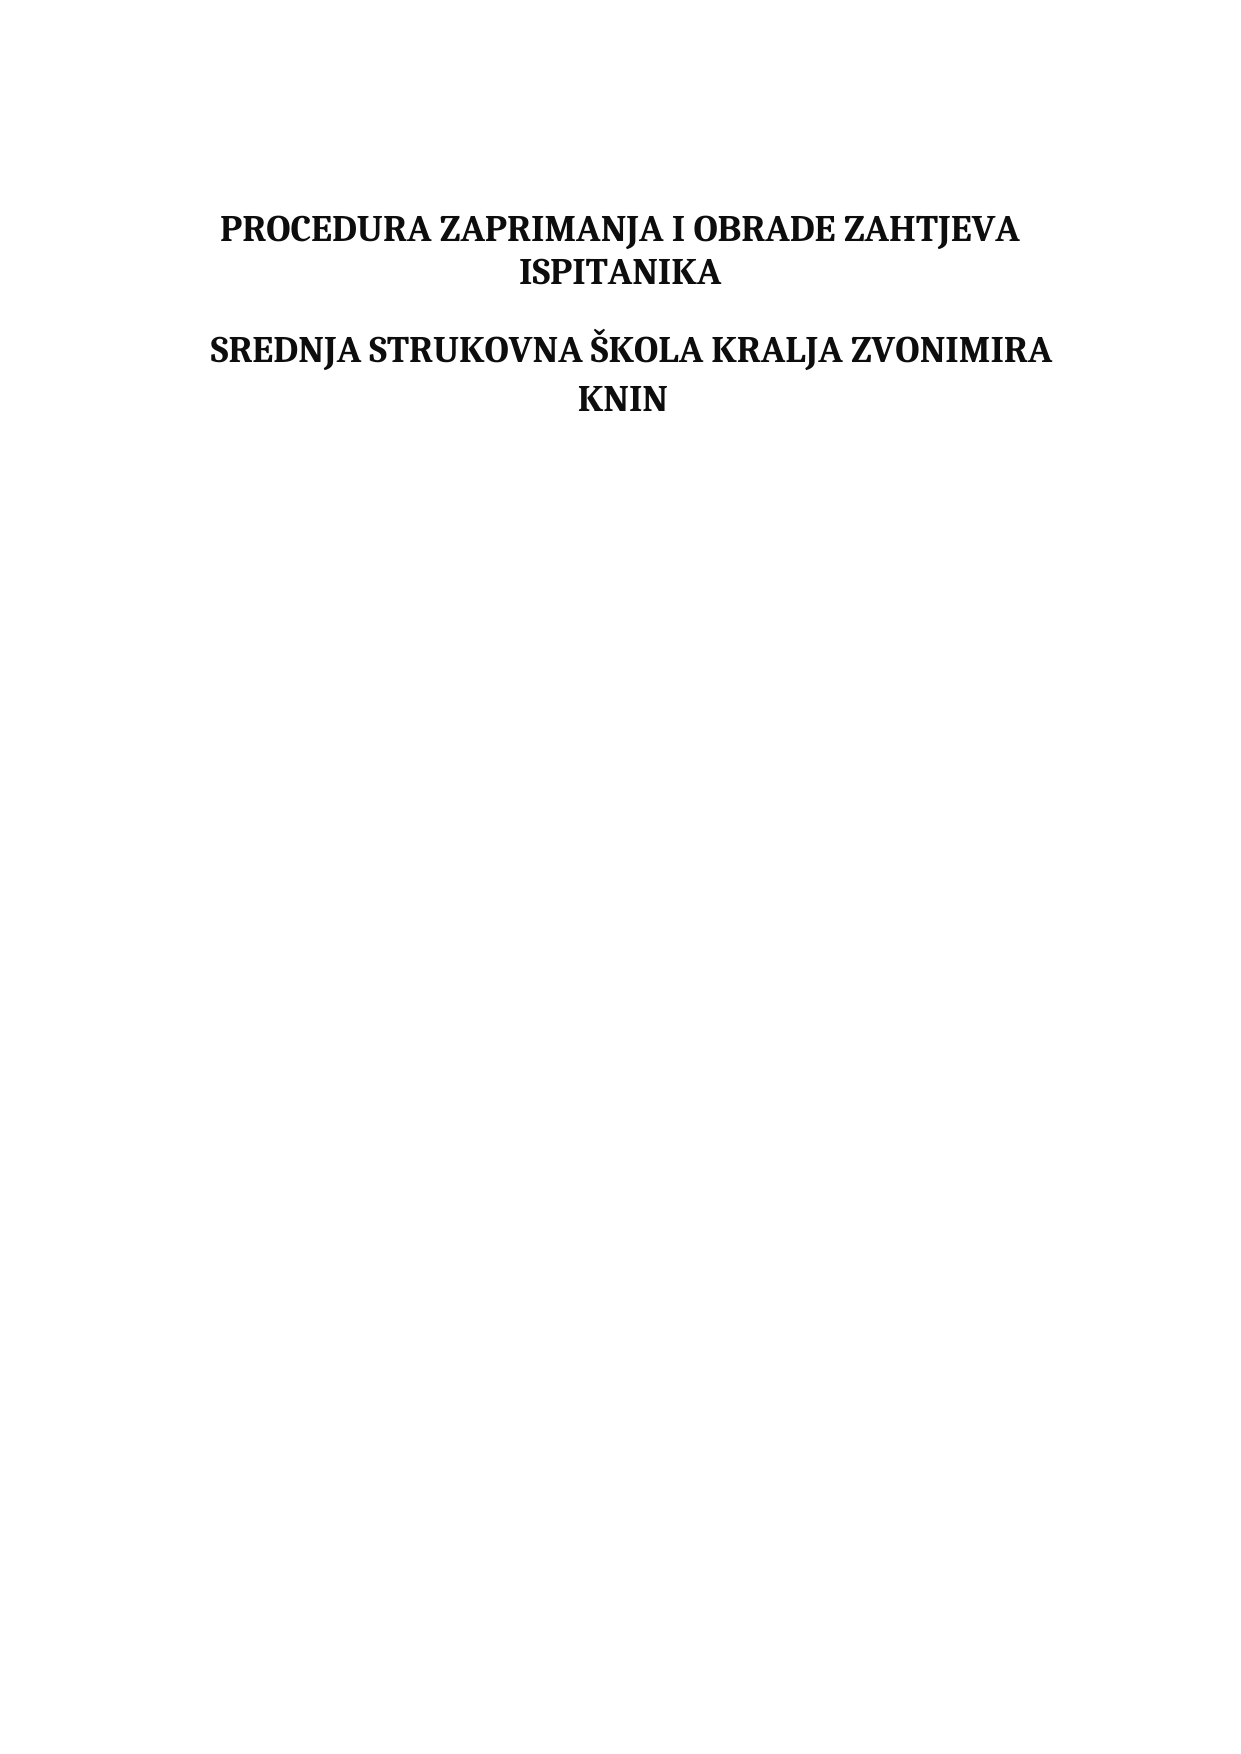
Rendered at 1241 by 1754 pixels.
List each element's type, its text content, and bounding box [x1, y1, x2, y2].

text PROCEDURA ZAPRIMANJA I OBRADE ZAHTJEVA ISPITANIKA [150, 207, 1090, 294]
text KNIN [150, 377, 1090, 421]
text SREDNJA STRUKOVNA ŠKOLA KRALJA ZVONIMIRA [150, 328, 1090, 372]
